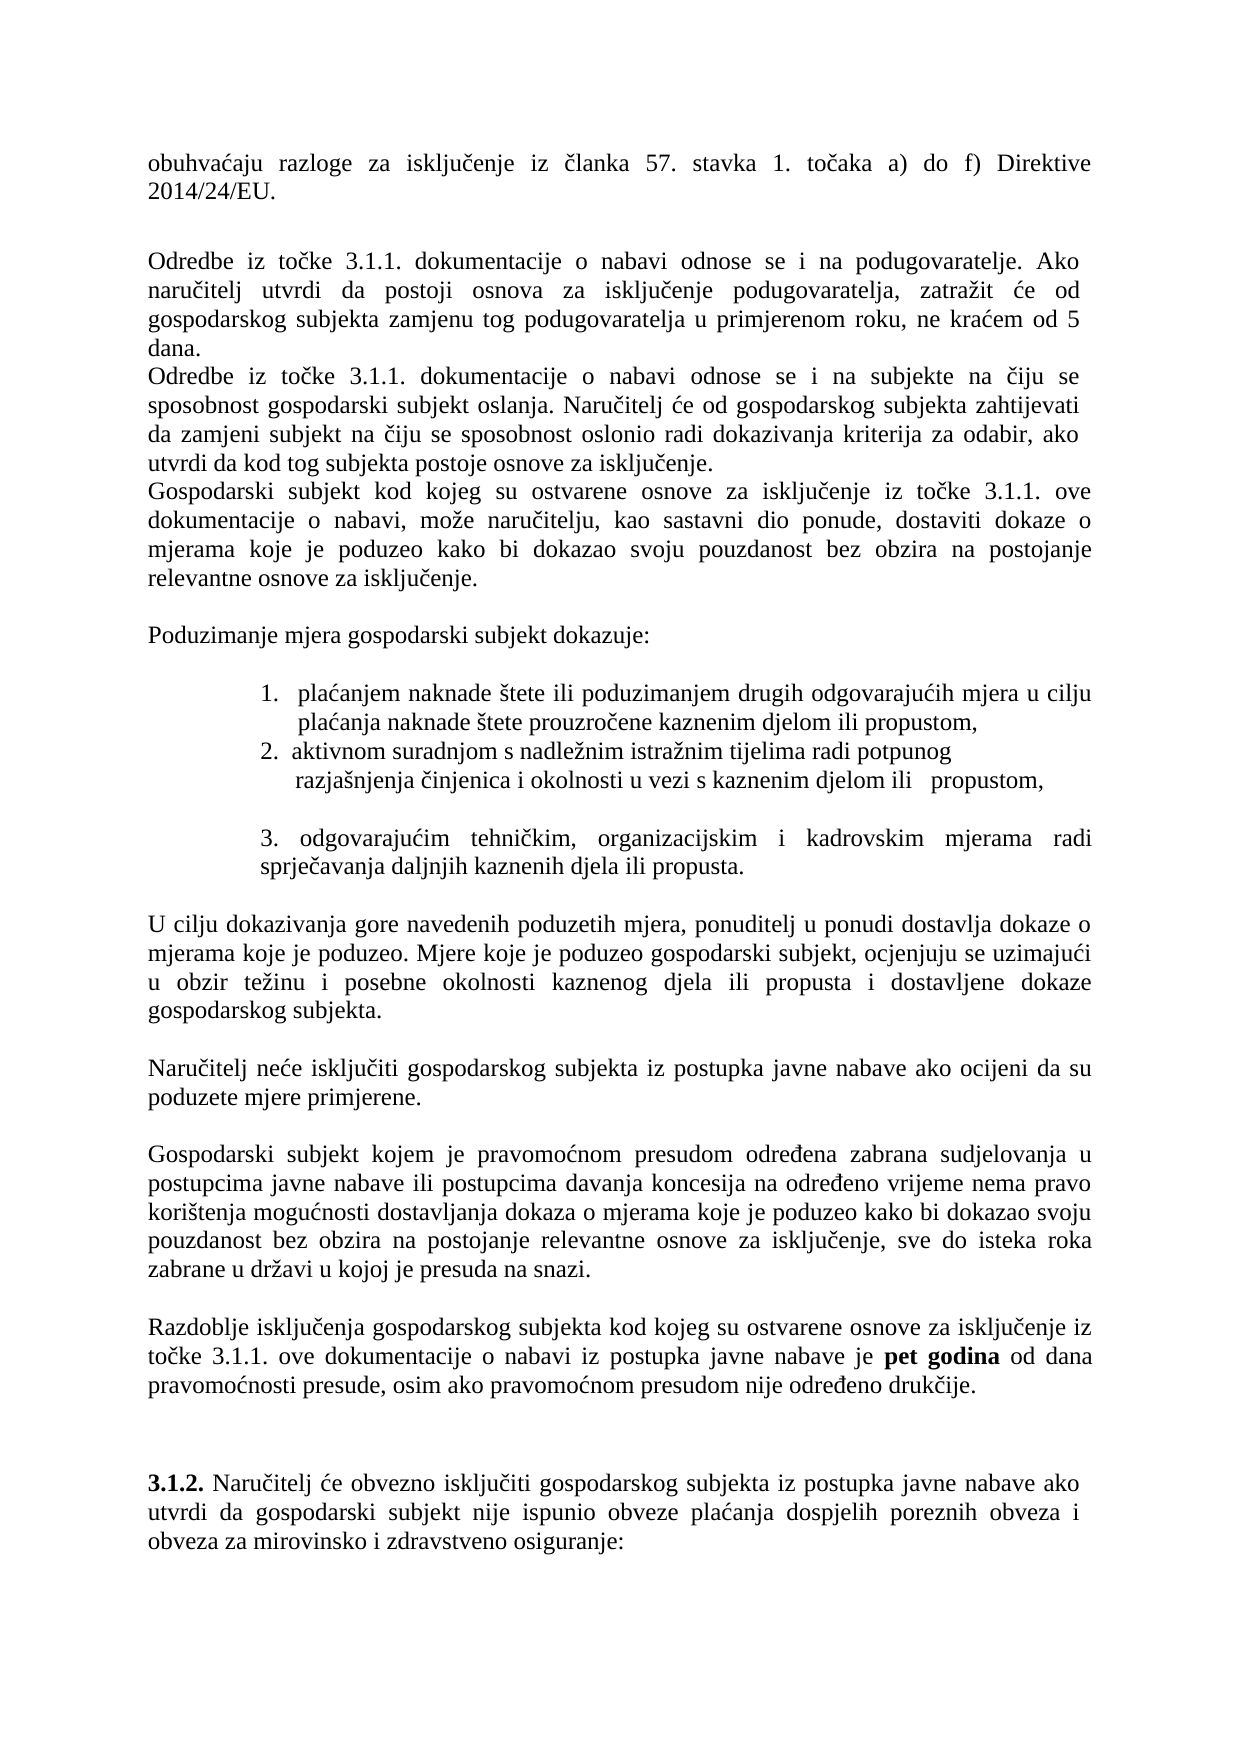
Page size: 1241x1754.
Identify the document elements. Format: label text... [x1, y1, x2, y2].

text Odredbe iz točke 3.1.1. dokumentacije o nabavi odnose se i na subjekte na čiju se sposobnost gospodarski subjekt oslanja. Naručitelj će od gospodarskog subjekta zahtijevati da zamjeni subjekt na čiju se sposobnost oslonio radi dokazivanja kriterija za odabir, ako utvrdi da kod tog subjekta postoje osnove za isključenje. [148, 361, 1081, 476]
text Poduzimanje mjera gospodarski subjekt dokazuje: [148, 621, 1093, 649]
text Razdoblje isključenja gospodarskog subjekta kod kojeg su ostvarene osnove za isključenje iz točke 3.1.1. ove dokumentacije o nabavi iz postupka javne nabave je pet godina od dana pravomoćnosti presude, osim ako pravomoćnom presudom nije određeno drukčije. [148, 1312, 1093, 1398]
text Naručitelj neće isključiti gospodarskog subjekta iz postupka javne nabave ako ocijeni da su poduzete mjere primjerene. [148, 1053, 1093, 1111]
list 3.1.2. Naručitelj će obvezno isključiti gospodarskog subjekta iz postupka javne nabave ako utvrdi da gospodarski subjekt nije ispunio obveze plaćanja dospjelih poreznih obveza i obveza za mirovinsko i zdravstveno osiguranje: [148, 1468, 1081, 1555]
text 3. odgovarajućim tehničkim, organizacijskim i kadrovskim mjerama radi sprječavanja daljnjih kaznenih djela ili propusta. [260, 823, 1093, 880]
text Gospodarski subjekt kod kojeg su ostvarene osnove za isključenje iz točke 3.1.1. ove dokumentacije o nabavi, može naručitelju, kao sastavni dio ponude, dostaviti dokaze o mjerama koje je poduzeo kako bi dokazao svoju pouzdanost bez obzira na postojanje relevantne osnove za isključenje. [148, 476, 1093, 591]
text razjašnjenja činjenica i okolnosti u vezi s kaznenim djelom ili propustom, [295, 765, 1093, 793]
text Odredbe iz točke 3.1.1. dokumentacije o nabavi odnose se i na podugovaratelje. Ako naručitelj utvrdi da postoji osnova za isključenje podugovaratelja, zatražit će od gospodarskog subjekta zamjenu tog podugovaratelja u primjerenom roku, ne kraćem od 5 dana. [148, 246, 1081, 361]
text Gospodarski subjekt kojem je pravomoćnom presudom određena zabrana sudjelovanja u postupcima javne nabave ili postupcima davanja koncesija na određeno vrijeme nema pravo korištenja mogućnosti dostavljanja dokaza o mjerama koje je poduzeo kako bi dokazao svoju pouzdanost bez obzira na postojanje relevantne osnove za isključenje, sve do isteka roka zabrane u državi u kojoj je presuda na snazi. [148, 1139, 1093, 1283]
text U cilju dokazivanja gore navedenih poduzetih mjera, ponuditelj u ponudi dostavlja dokaze o mjerama koje je poduzeo. Mjere koje je poduzeo gospodarski subjekt, ocjenjuju se uzimajući u obzir težinu i posebne okolnosti kaznenog djela ili propusta i dostavljene dokaze gospodarskog subjekta. [148, 909, 1093, 1024]
list plaćanjem naknade štete ili poduzimanjem drugih odgovarajućih mjera u cilju plaćanja naknade štete prouzročene kaznenim djelom ili propustom, [260, 678, 1093, 736]
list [148, 148, 1093, 205]
text 2. aktivnom suradnjom s nadležnim istražnim tijelima radi potpunog [186, 736, 1093, 765]
